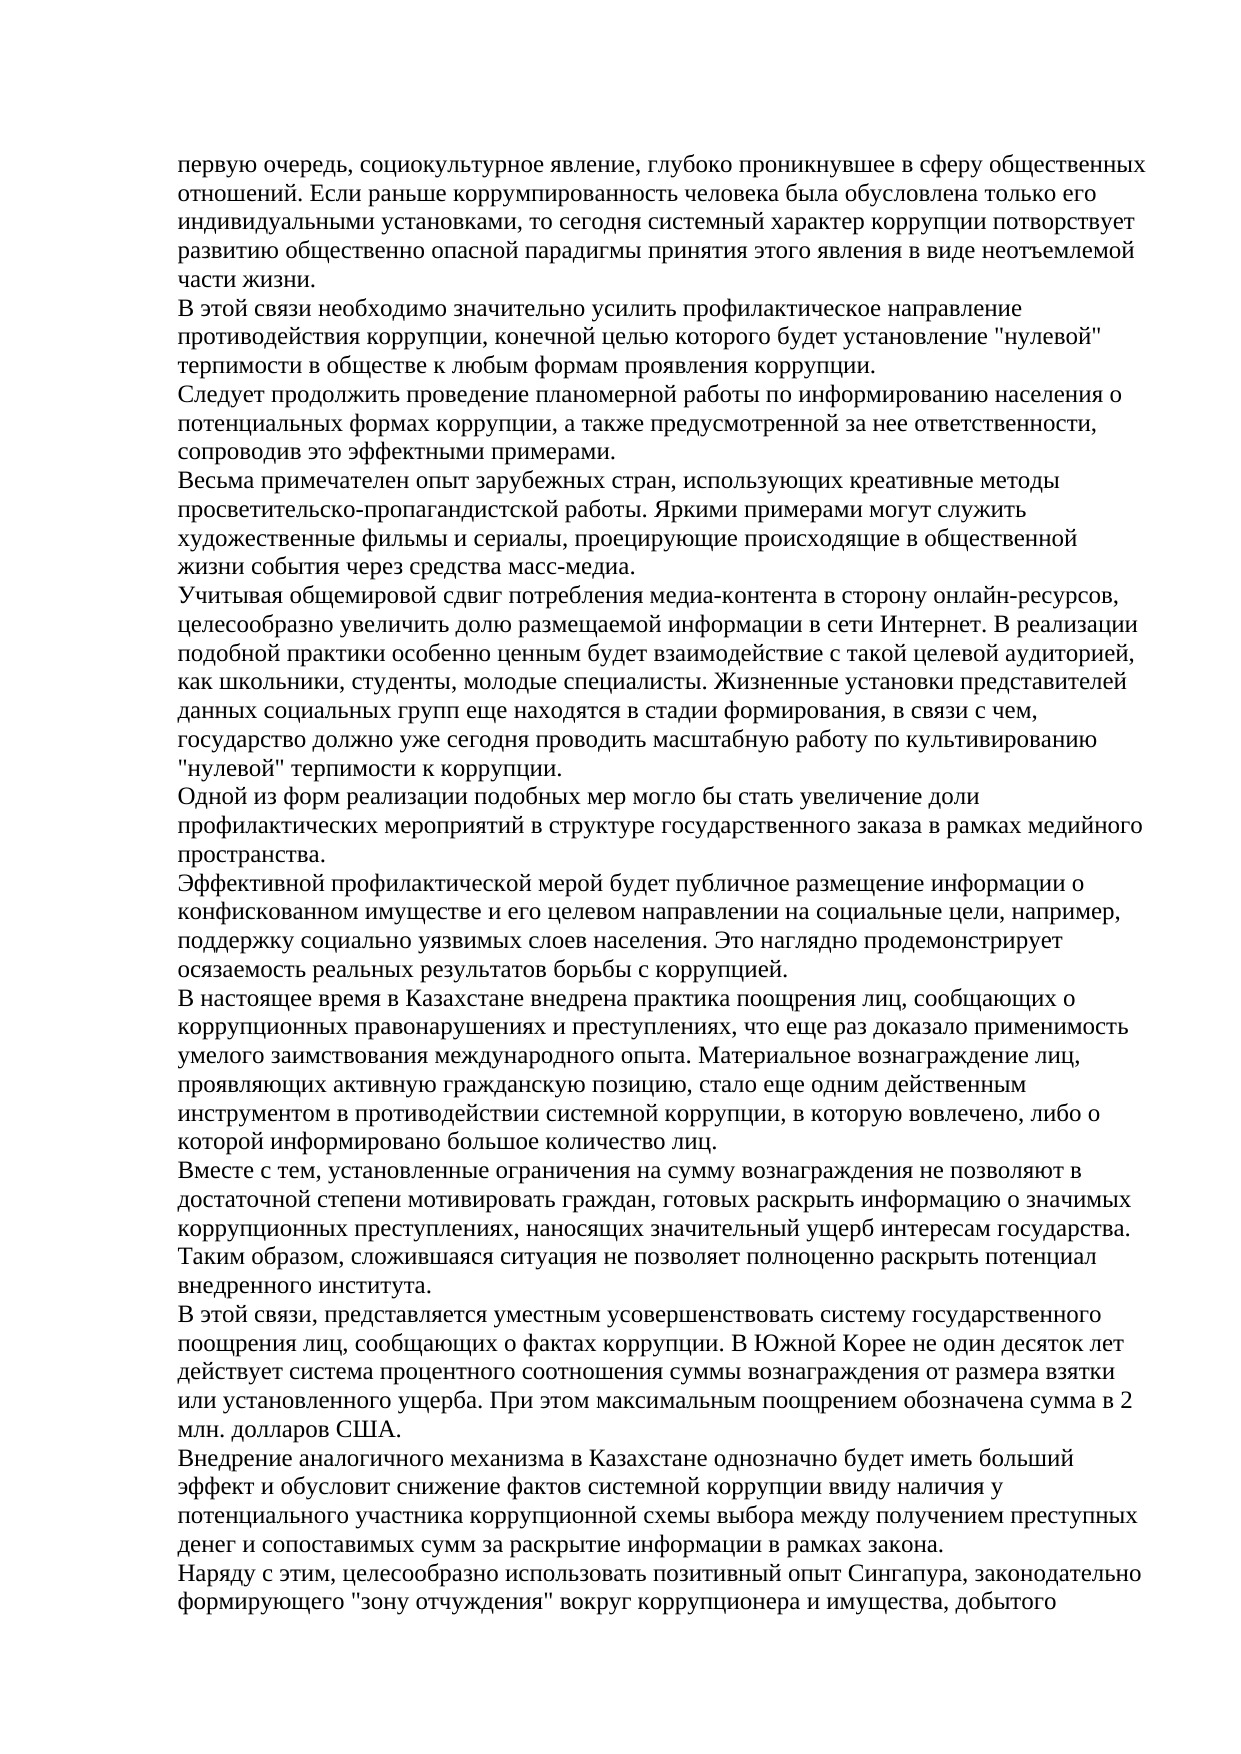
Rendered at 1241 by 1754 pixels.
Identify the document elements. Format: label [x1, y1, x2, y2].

table_header [176, 118, 1150, 1617]
